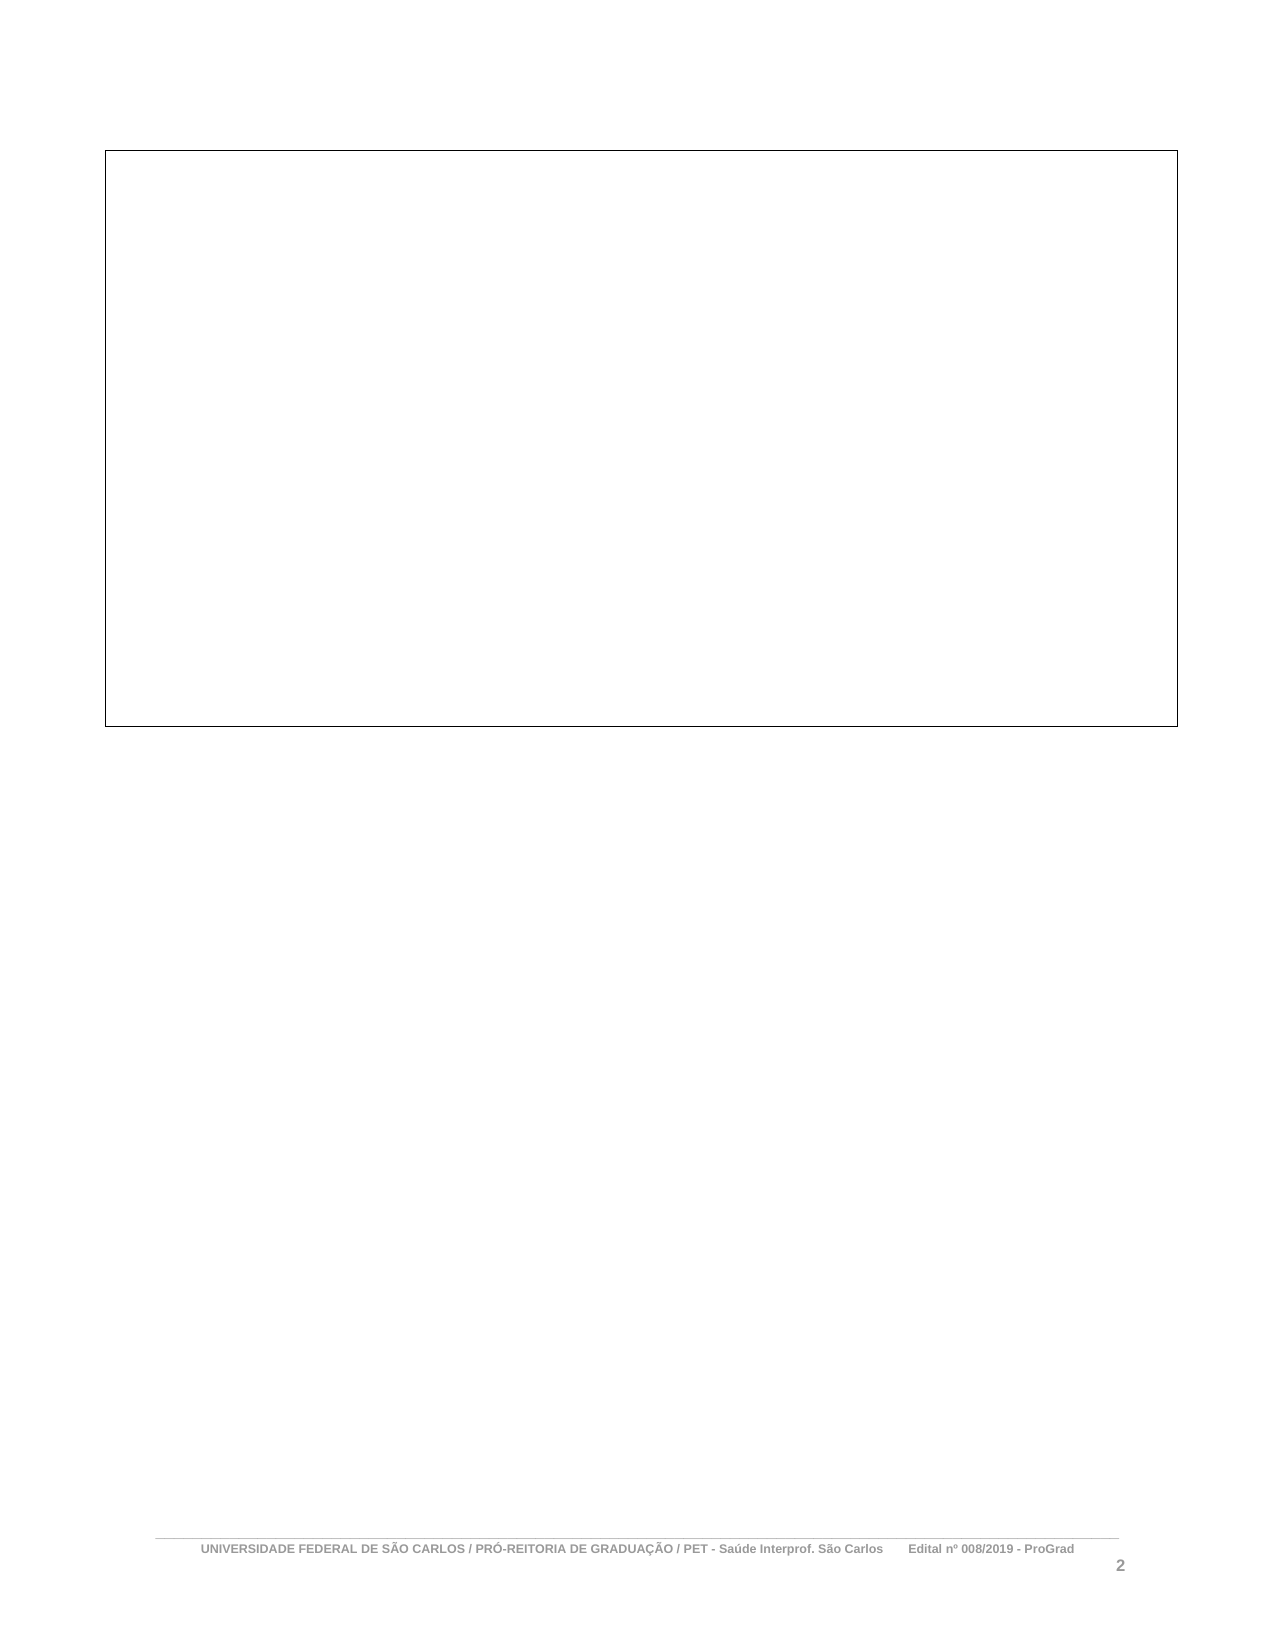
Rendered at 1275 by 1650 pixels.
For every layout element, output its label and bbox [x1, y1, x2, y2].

table_cell [106, 151, 1177, 726]
